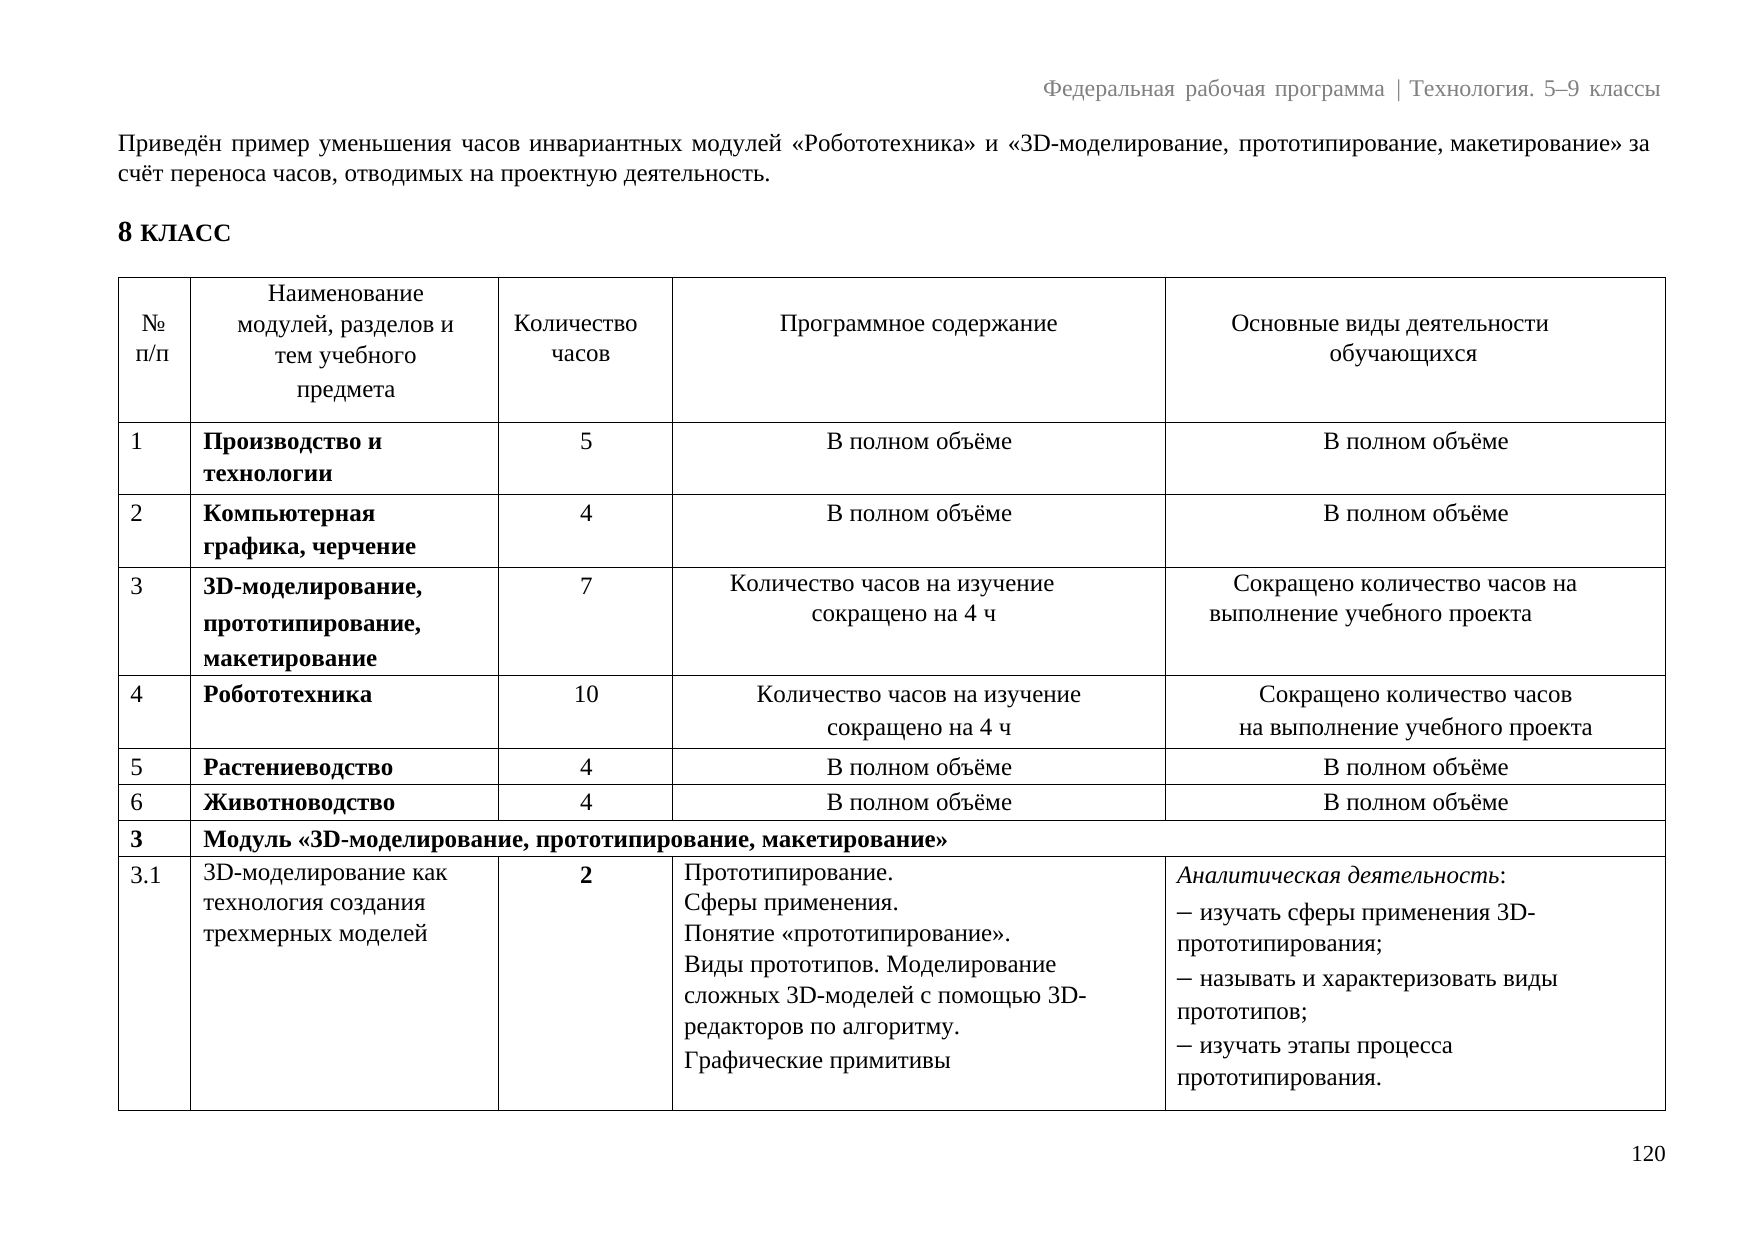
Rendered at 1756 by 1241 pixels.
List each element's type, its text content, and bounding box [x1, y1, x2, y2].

table_cell 4 [119, 676, 190, 747]
table_cell 4 [499, 749, 672, 784]
table_cell Производство и технологии [191, 423, 498, 494]
table_cell Компьютерная графика, черчение [191, 495, 498, 567]
table_cell Робототехника [191, 676, 498, 747]
table_cell Животноводство [191, 785, 498, 820]
table_cell Аналитическая деятельность: изучать сферы применения 3D-прототипирования; называть и характеризовать виды прототипов; изучать этапы процесса прототипирования. [1166, 857, 1665, 1110]
table_cell Количество часов на изучение сокращено на 4 ч [673, 676, 1165, 747]
table_cell Сокращено количество часов на выполнение учебного проекта [1166, 676, 1665, 747]
table_cell В полном объёме [1166, 423, 1665, 494]
table_cell В полном объёме [1166, 495, 1665, 567]
table_cell 4 [499, 785, 672, 820]
table_cell В полном объёме [673, 423, 1165, 494]
table_cell 3 [119, 821, 190, 856]
table_header Основные виды деятельности обучающихся [1166, 278, 1665, 422]
table_cell В полном объёме [673, 785, 1165, 820]
table_cell 3D-моделирование, прототипирование, макетирование [191, 568, 498, 675]
text Приведён пример уменьшения часов инвариантных модулей «Робототехника» и «3D-моделирование, прототипирование, макетирование» за счёт переноса часов, отводимых на проектную деятельность. [118, 128, 1682, 187]
table_cell 4 [499, 495, 672, 567]
table_cell 3.1 [119, 857, 190, 1110]
table_cell 5 [119, 749, 190, 784]
table_cell В полном объёме [1166, 749, 1665, 784]
table_cell Количество часов на изучение сокращено на 4 ч [673, 568, 1165, 675]
table_header № п/п [119, 278, 190, 422]
table_cell Прототипирование. Сферы применения. Понятие «прототипирование». Виды прототипов. Моделирование сложных 3D-моделей с помощью 3D-редакторов по алгоритму. Графические примитивы [673, 857, 1165, 1110]
subtitle КЛАСС [118, 214, 1682, 248]
table_cell 5 [499, 423, 672, 494]
table_cell В полном объёме [1166, 785, 1665, 820]
table_cell 10 [499, 676, 672, 747]
table_header Наименование модулей, разделов и тем учебного предмета [191, 278, 498, 422]
table_cell 2 [499, 857, 672, 1110]
table_cell В полном объёме [673, 495, 1165, 567]
table_cell 6 [119, 785, 190, 820]
table_cell 1 [119, 423, 190, 494]
table_cell 7 [499, 568, 672, 675]
table_cell Сокращено количество часов на выполнение учебного проекта [1166, 568, 1665, 675]
table_cell Растениеводство [191, 749, 498, 784]
table_cell В полном объёме [673, 749, 1165, 784]
table_cell Модуль «3D-моделирование, прототипирование, макетирование» [191, 821, 1665, 856]
table_header Программное содержание [673, 278, 1165, 422]
table_cell 2 [119, 495, 190, 567]
table_cell 3 [119, 568, 190, 675]
table_header Количество часов [499, 278, 672, 422]
table_cell 3D-моделирование как технология создания трехмерных моделей [191, 857, 498, 1110]
